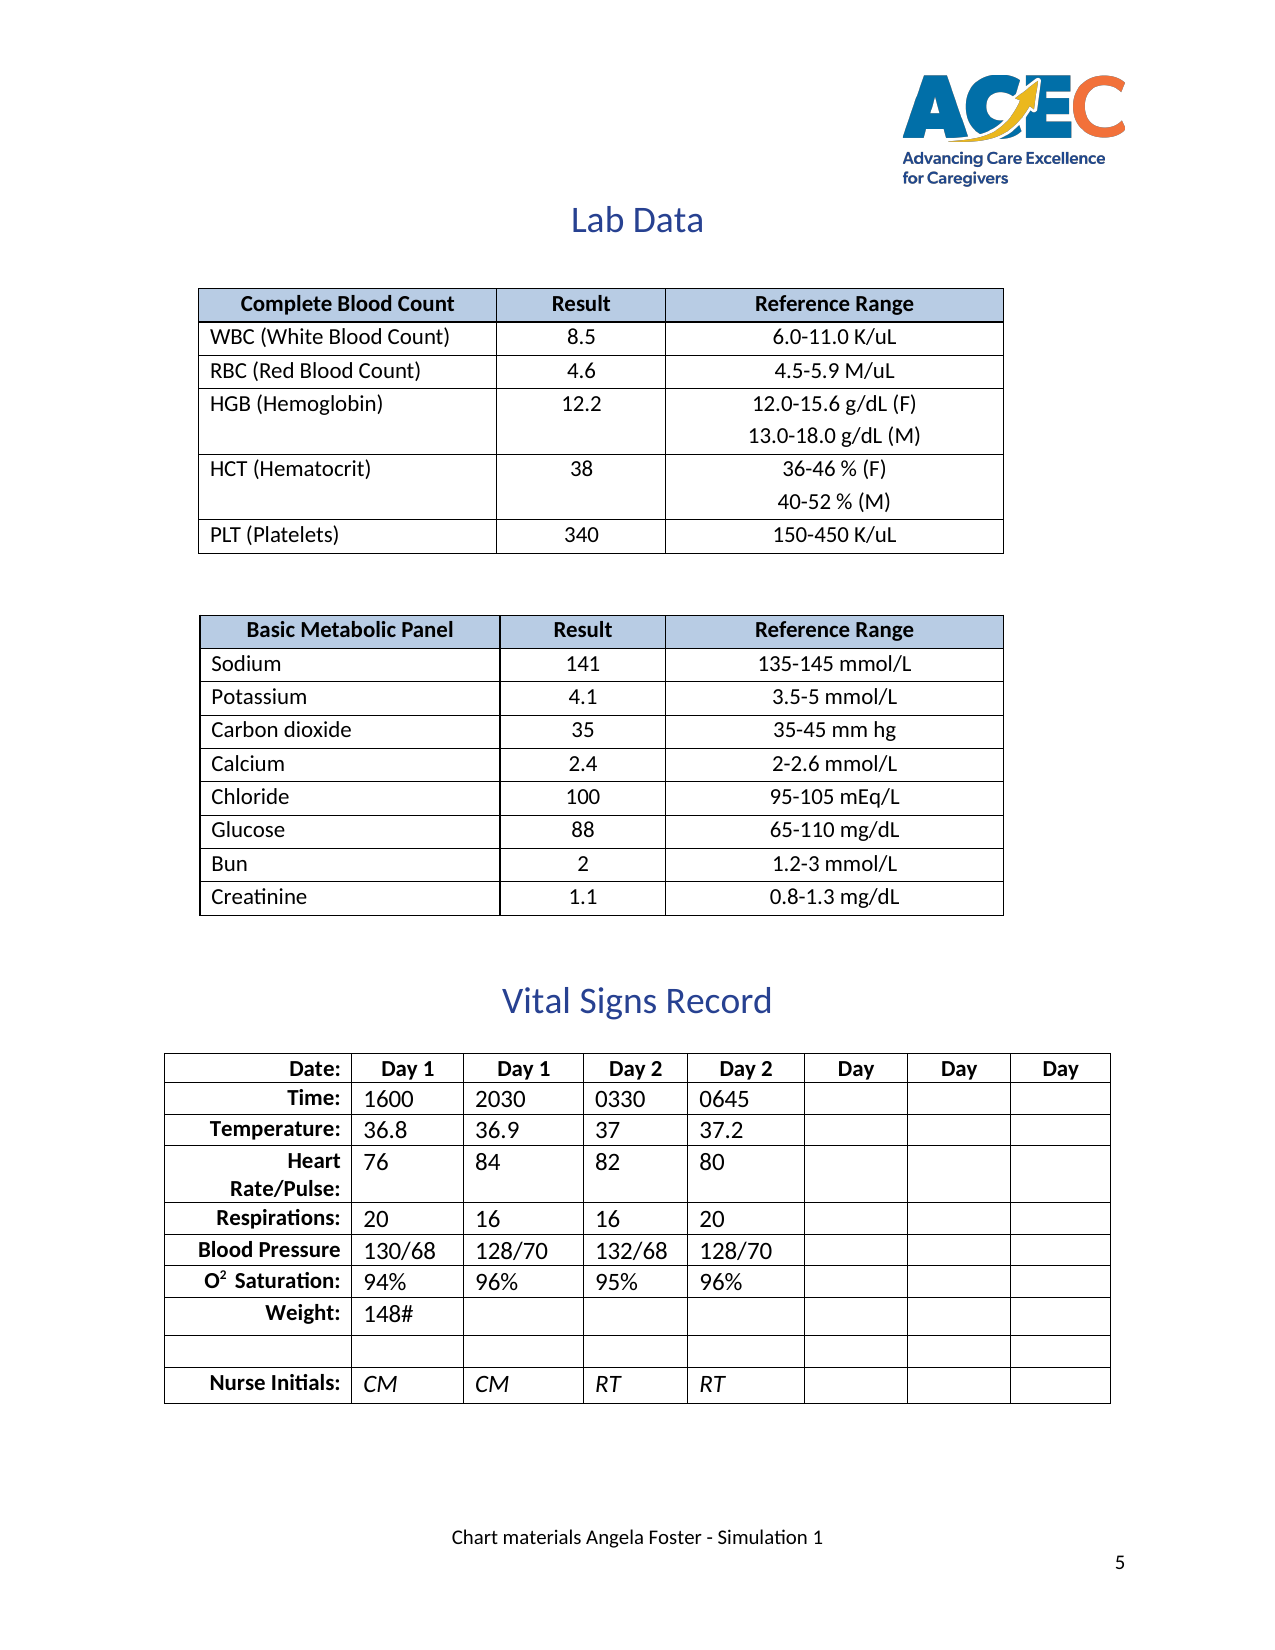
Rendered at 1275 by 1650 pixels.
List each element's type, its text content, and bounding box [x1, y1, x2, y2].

table_cell Respirations: [165, 1203, 351, 1234]
table_cell 148# [352, 1298, 463, 1335]
table_cell O2 Saturation: [165, 1266, 351, 1297]
table_cell Sodium [201, 649, 499, 681]
table_header Day 1 [464, 1054, 583, 1082]
picture [902, 75, 923, 135]
table_cell [584, 1298, 687, 1335]
table_cell 130/68 [352, 1235, 463, 1265]
table_cell CM [464, 1368, 583, 1403]
table_cell [1011, 1266, 1110, 1297]
table_cell 340 [497, 520, 665, 552]
table_header Reference Range [666, 289, 1003, 321]
table_header Day 2 [688, 1054, 804, 1082]
table_cell 35 [501, 716, 665, 748]
table_cell 0645 [688, 1083, 804, 1113]
table_cell 80 [688, 1146, 804, 1202]
table_cell [908, 1235, 1010, 1265]
text Lab Data [150, 196, 1125, 242]
table_cell [352, 1336, 463, 1367]
table_cell [805, 1146, 907, 1202]
table_header Date: [165, 1054, 351, 1082]
table_cell 36.8 [352, 1115, 463, 1145]
table_cell 1.2-3 mmol/L [666, 849, 1003, 881]
table_cell 82 [584, 1146, 687, 1202]
table_cell Time: [165, 1083, 351, 1113]
table_cell 1600 [352, 1083, 463, 1113]
table_cell [805, 1083, 907, 1113]
table_cell [908, 1298, 1010, 1335]
table_cell 12.0-15.6 g/dL (F) 13.0-18.0 g/dL (M) [666, 389, 1003, 453]
table_cell 128/70 [688, 1235, 804, 1265]
table_cell 96% [688, 1266, 804, 1297]
table_header Day [1011, 1054, 1110, 1082]
table_cell Temperature: [165, 1115, 351, 1145]
table_cell 37 [584, 1115, 687, 1145]
table_cell [1011, 1146, 1110, 1202]
table_cell [908, 1115, 1010, 1145]
table_cell 76 [352, 1146, 463, 1202]
table_cell 88 [501, 816, 665, 848]
table_cell [584, 1336, 687, 1367]
table_cell 8.5 [497, 323, 665, 355]
table_cell Carbon dioxide [201, 716, 499, 748]
table_cell 20 [352, 1203, 463, 1234]
table_cell 4.1 [501, 682, 665, 714]
table_cell RBC (Red Blood Count) [199, 356, 496, 388]
table_cell 4.6 [497, 356, 665, 388]
table_cell 6.0-11.0 K/uL [666, 323, 1003, 355]
picture [931, 101, 938, 113]
picture [902, 75, 1125, 187]
table_cell [805, 1336, 907, 1367]
table_header Basic Metabolic Panel [201, 616, 499, 648]
table_cell [165, 1336, 351, 1367]
table_cell 38 [497, 455, 665, 519]
table_cell 0.8-1.3 mg/dL [666, 882, 1003, 914]
table_cell 84 [464, 1146, 583, 1202]
table_cell 2 [501, 849, 665, 881]
table_cell [908, 1146, 1010, 1202]
table_header Day 2 [584, 1054, 687, 1082]
table_cell [805, 1203, 907, 1234]
table_cell 128/70 [464, 1235, 583, 1265]
table_cell 0330 [584, 1083, 687, 1113]
table_cell 132/68 [584, 1235, 687, 1265]
table_cell 2030 [464, 1083, 583, 1113]
table_cell [805, 1235, 907, 1265]
table_cell [1011, 1336, 1110, 1367]
table_cell [1011, 1083, 1110, 1113]
table_header Day [805, 1054, 907, 1082]
table_cell PLT (Platelets) [199, 520, 496, 552]
table_cell 2-2.6 mmol/L [666, 749, 1003, 781]
table_cell 1.1 [501, 882, 665, 914]
table_cell 4.5-5.9 M/uL [666, 356, 1003, 388]
table_header Day 1 [352, 1054, 463, 1082]
table_cell 135-145 mmol/L [666, 649, 1003, 681]
table_cell WBC (White Blood Count) [199, 323, 496, 355]
table_cell HGB (Hemoglobin) [199, 389, 496, 453]
table_cell 20 [688, 1203, 804, 1234]
table_cell [1011, 1298, 1110, 1335]
table_cell RT [584, 1368, 687, 1403]
table_cell HCT (Hematocrit) [199, 455, 496, 519]
table_cell 37.2 [688, 1115, 804, 1145]
table_cell RT [688, 1368, 804, 1403]
table_cell Glucose [201, 816, 499, 848]
table_cell 35-45 mm hg [666, 716, 1003, 748]
table_cell [908, 1266, 1010, 1297]
table_cell 2.4 [501, 749, 665, 781]
table_cell 65-110 mg/dL [666, 816, 1003, 848]
table_cell [908, 1336, 1010, 1367]
table_cell Weight: [165, 1298, 351, 1335]
table_cell 100 [501, 782, 665, 814]
table_cell [805, 1115, 907, 1145]
table_cell Chloride [201, 782, 499, 814]
table_header Complete Blood Count [199, 289, 496, 321]
table_cell 150-450 K/uL [666, 520, 1003, 552]
table_cell 94% [352, 1266, 463, 1297]
table_header Result [497, 289, 665, 321]
table_cell [908, 1368, 1010, 1403]
table_header Day [908, 1054, 1010, 1082]
table_cell CM [352, 1368, 463, 1403]
table_cell [1011, 1235, 1110, 1265]
table_cell 36.9 [464, 1115, 583, 1145]
table_cell Heart Rate/Pulse: [165, 1146, 351, 1202]
table_cell 36-46 % (F) 40-52 % (M) [666, 455, 1003, 519]
table_cell Blood Pressure [165, 1235, 351, 1265]
table_cell [688, 1298, 804, 1335]
table_cell 96% [464, 1266, 583, 1297]
table_cell [1011, 1203, 1110, 1234]
table_cell [908, 1203, 1010, 1234]
table_cell [688, 1336, 804, 1367]
table_cell 16 [584, 1203, 687, 1234]
table_cell 141 [501, 649, 665, 681]
table_cell 12.2 [497, 389, 665, 453]
table_cell [464, 1336, 583, 1367]
table_cell [1011, 1115, 1110, 1145]
table_cell 95-105 mEq/L [666, 782, 1003, 814]
table_cell [464, 1298, 583, 1335]
table_header Reference Range [666, 616, 1003, 648]
table_cell Creatinine [201, 882, 499, 914]
table_cell [805, 1266, 907, 1297]
table_cell [908, 1083, 1010, 1113]
table_cell Potassium [201, 682, 499, 714]
table_cell 3.5-5 mmol/L [666, 682, 1003, 714]
table_cell Bun [201, 849, 499, 881]
table_cell [1011, 1368, 1110, 1403]
table_cell [805, 1368, 907, 1403]
table_header Result [501, 616, 665, 648]
table_cell 16 [464, 1203, 583, 1234]
table_cell [805, 1298, 907, 1335]
table_cell 95% [584, 1266, 687, 1297]
table_cell Calcium [201, 749, 499, 781]
table_cell Nurse Initials: [165, 1368, 351, 1403]
text Vital Signs Record [150, 977, 1125, 1022]
